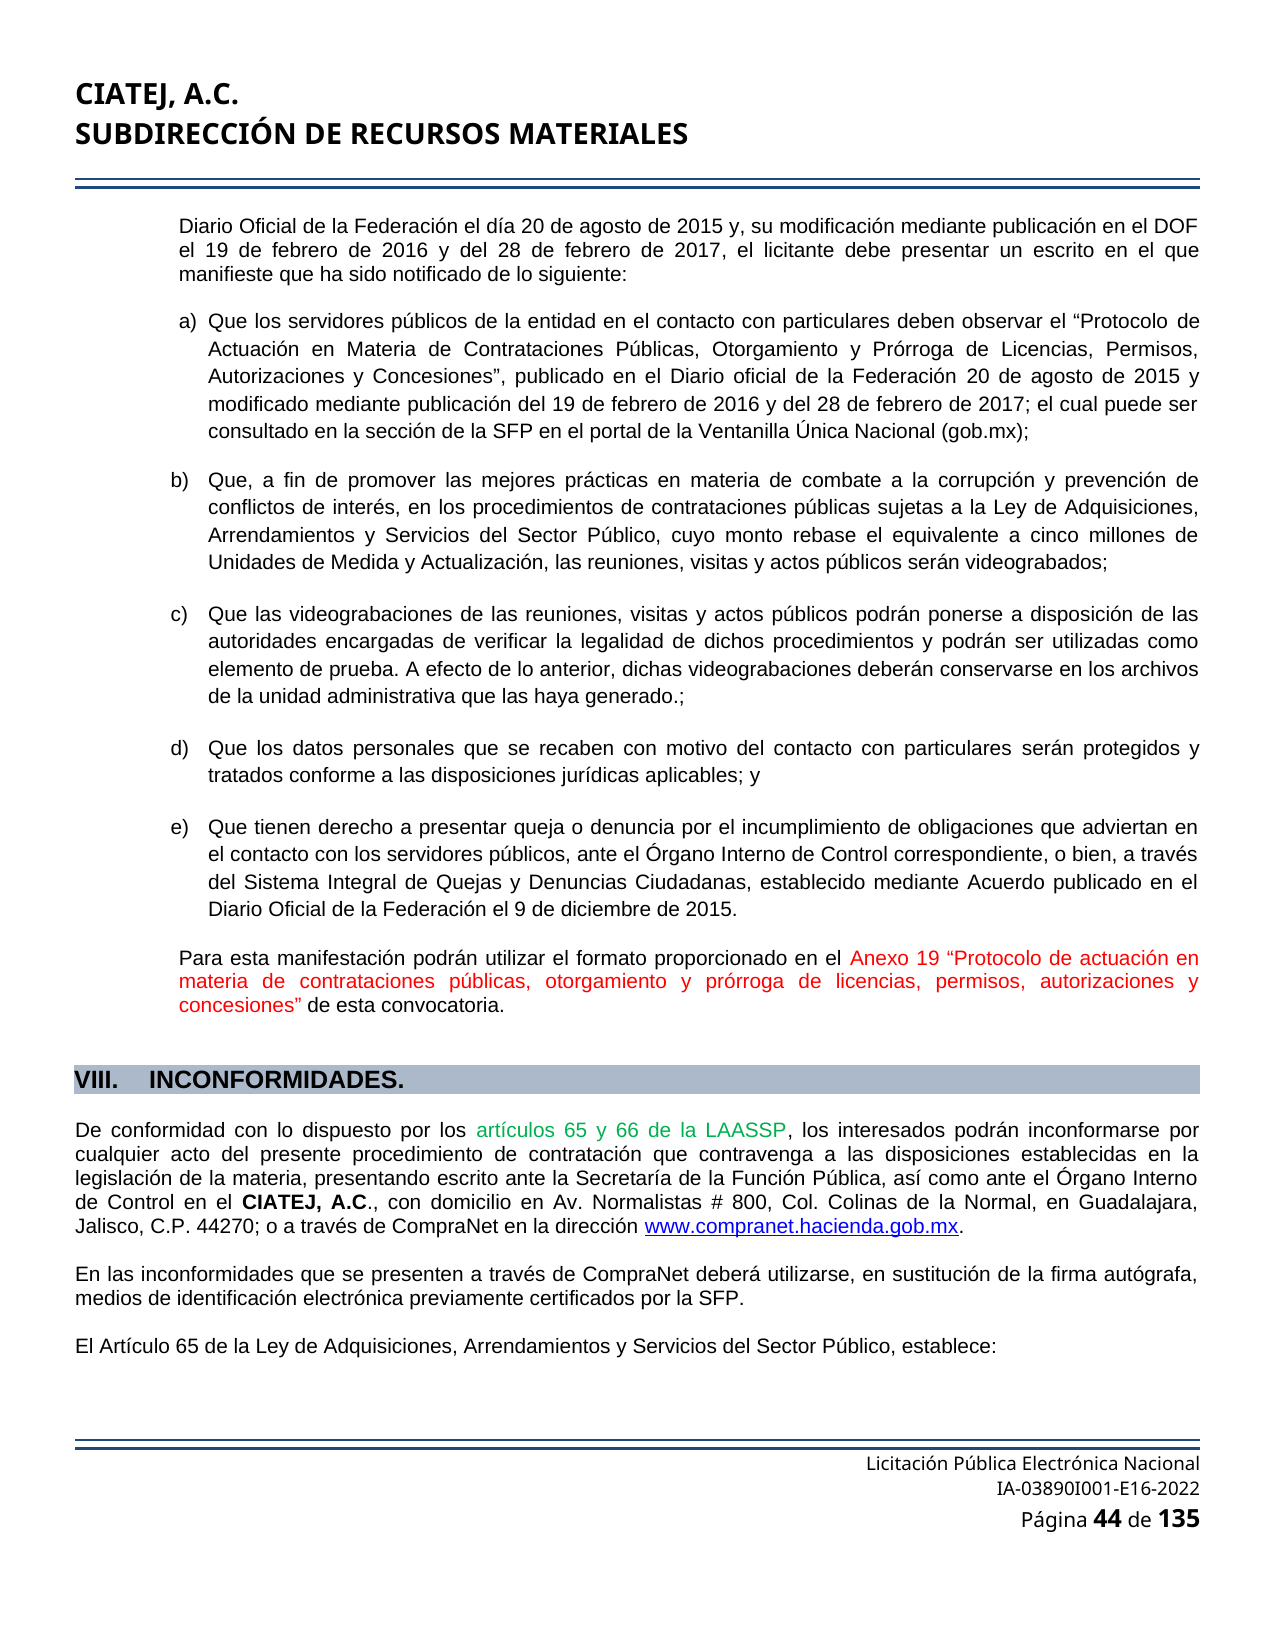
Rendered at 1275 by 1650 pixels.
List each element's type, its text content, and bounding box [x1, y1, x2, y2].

text En las inconformidades que se presenten a través de CompraNet deberá utilizarse, en sustitución de la firma autógrafa, medios de identificación electrónica previamente certificados por la SFP. [75, 1262, 1200, 1309]
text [178, 213, 1200, 285]
list Para esta manifestación podrán utilizar el formato proporcionado en el Anexo 19 “Protocolo de actuación en materia de contrataciones públicas, otorgamiento y prórroga de licencias, permisos, autorizaciones y concesiones” de esta convocatoria. [178, 945, 1200, 1017]
text De conformidad con lo dispuesto por los artículos 65 y 66 de la LAASSP, los interesados podrán inconformarse por cualquier acto del presente procedimiento de contratación que contravenga a las disposiciones establecidas en la legislación de la materia, presentando escrito ante la Secretaría de la Función Pública, así como ante el Órgano Interno de Control en el CIATEJ, A.C., con domicilio en Av. Normalistas # 800, Col. Colinas de la Normal, en Guadalajara, Jalisco, C.P. 44270; o a través de CompraNet en la dirección www.compranet.hacienda.gob.mx. [75, 1118, 1200, 1238]
text El Artículo 65 de la Ley de Adquisiciones, Arrendamientos y Servicios del Sector Público, establece: [75, 1333, 1200, 1357]
list INCONFORMIDADES. [74, 1065, 1200, 1094]
list Que los datos personales que se recaben con motivo del contacto con particulares serán protegidos y tratados conforme a las disposiciones jurídicas aplicables; y [170, 736, 1200, 787]
list Que tienen derecho a presentar queja o denuncia por el incumplimiento de obligaciones que adviertan en el contacto con los servidores públicos, ante el Órgano Interno de Control correspondiente, o bien, a través del Sistema Integral de Quejas y Denuncias Ciudadanas, establecido mediante Acuerdo publicado en el Diario Oficial de la Federación el 9 de diciembre de 2015. [170, 814, 1200, 921]
list Que los servidores públicos de la entidad en el contacto con particulares deben observar el “Protocolo de Actuación en Materia de Contrataciones Públicas, Otorgamiento y Prórroga de Licencias, Permisos, Autorizaciones y Concesiones”, publicado en el Diario oficial de la Federación 20 de agosto de 2015 y modificado mediante publicación del 19 de febrero de 2016 y del 28 de febrero de 2017; el cual puede ser consultado en la sección de la SFP en el portal de la Ventanilla Única Nacional (gob.mx); [178, 309, 1200, 443]
list Que las videograbaciones de las reuniones, visitas y actos públicos podrán ponerse a disposición de las autoridades encargadas de verificar la legalidad de dichos procedimientos y podrán ser utilizadas como elemento de prueba. A efecto de lo anterior, dichas videograbaciones deberán conservarse en los archivos de la unidad administrativa que las haya generado.; [170, 602, 1200, 708]
list Que, a fin de promover las mejores prácticas en materia de combate a la corrupción y prevención de conflictos de interés, en los procedimientos de contrataciones públicas sujetas a la Ley de Adquisiciones, Arrendamientos y Servicios del Sector Público, cuyo monto rebase el equivalente a cinco millones de Unidades de Medida y Actualización, las reuniones, visitas y actos públicos serán videograbados; [170, 468, 1200, 574]
